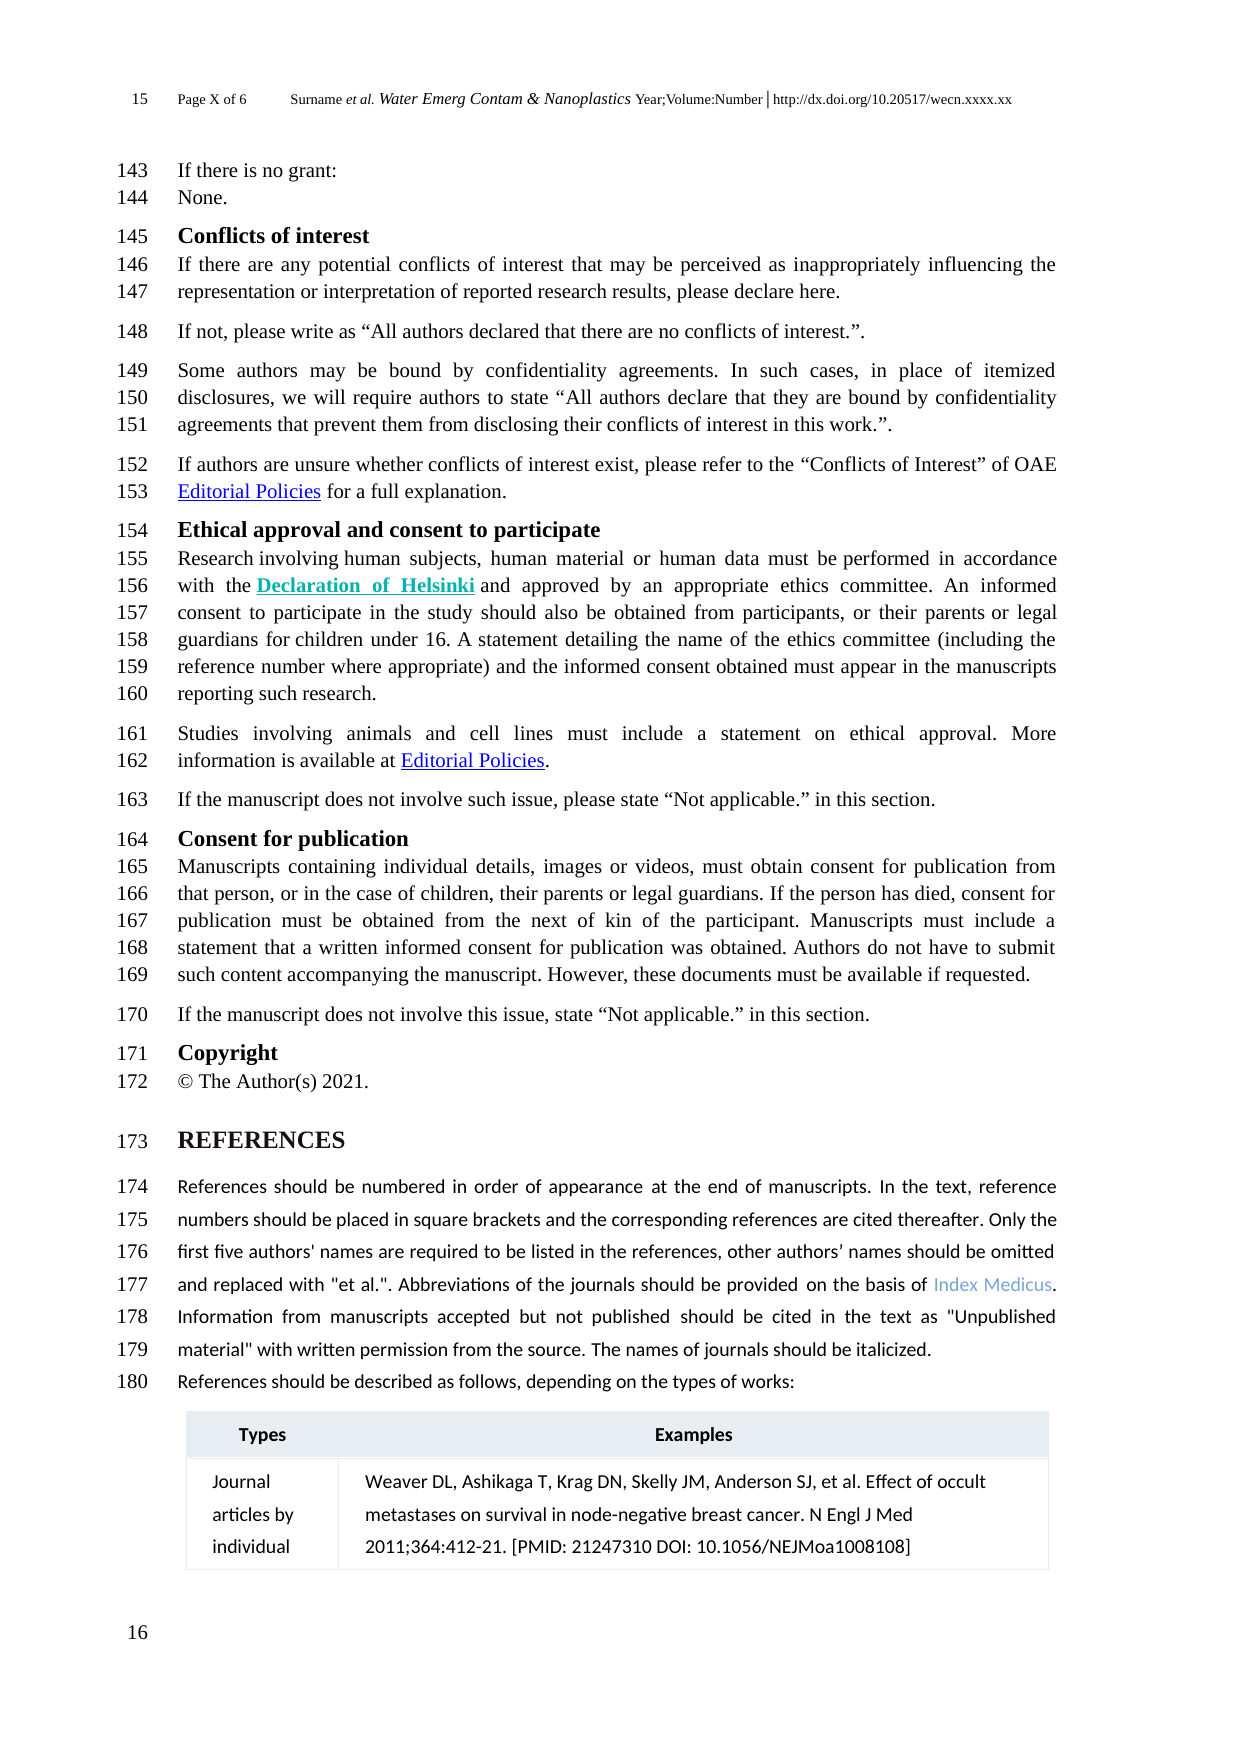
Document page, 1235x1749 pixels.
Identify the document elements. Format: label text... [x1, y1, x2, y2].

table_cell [339, 1459, 1048, 1569]
text Studies involving animals and cell lines must include a statement on ethical approval. More information is available at Editorial Policies. [177, 718, 1057, 772]
text Copyright [177, 1038, 1057, 1066]
text REFERENCES [177, 1125, 1057, 1154]
text © The Author(s) 2021. [177, 1066, 1057, 1093]
table_header Types [187, 1412, 338, 1457]
text If there are any potential conflicts of interest that may be perceived as inappropriately influencing the representation or interpretation of reported research results, please declare here. [177, 249, 1057, 303]
text If the manuscript does not involve such issue, please state “Not applicable.” in this section. [177, 784, 1057, 811]
text If authors are unsure whether conflicts of interest exist, please refer to the “Conflicts of Interest” of OAE Editorial Policies for a full explanation. [177, 449, 1057, 503]
text Conflicts of interest [177, 222, 1057, 249]
text None. [177, 182, 1057, 209]
text If not, please write as “All authors declared that there are no conflicts of interest.”. [177, 316, 1057, 343]
text If the manuscript does not involve this issue, state “Not applicable.” in this section. [177, 999, 1057, 1026]
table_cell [187, 1459, 338, 1569]
text Some authors may be bound by confidentiality agreements. In such cases, in place of itemized disclosures, we will require authors to state “All authors declare that they are bound by confidentiality agreements that prevent them from disclosing their conflicts of interest in this work.”. [177, 355, 1057, 436]
text References should be numbered in order of appearance at the end of manuscripts. In the text, reference numbers should be placed in square brackets and the corresponding references are cited thereafter. Only the first five authors' names are required to be listed in the references, other authors’ names should be omitted and replaced with "et al.". Abbreviations of the journals should be provided on the basis of Index Medicus. Information from manuscripts accepted but not published should be cited in the text as "Unpublished material" with written permission from the source. The names of journals should be italicized. References should be described as follows, depending on the types of works: [177, 1170, 1057, 1398]
text Research involving human subjects, human material or human data must be performed in accordance with the Declaration of Helsinki and approved by an appropriate ethics committee. An informed consent to participate in the study should also be obtained from participants, or their parents or legal guardians for children under 16. A statement detailing the name of the ethics committee (including the reference number where appropriate) and the informed consent obtained must appear in the manuscripts reporting such research. [177, 543, 1057, 705]
text Manuscripts containing individual details, images or videos, must obtain consent for publication from that person, or in the case of children, their parents or legal guardians. If the person has died, consent for publication must be obtained from the next of kin of the participant. Manuscripts must include a statement that a written informed consent for publication was obtained. Authors do not have to submit such content accompanying the manuscript. However, these documents must be available if requested. [177, 851, 1057, 986]
table_header Examples [339, 1412, 1048, 1457]
text Ethical approval and consent to participate [177, 516, 1057, 543]
text If there is no grant: [177, 155, 1057, 182]
text Consent for publication [177, 824, 1057, 851]
